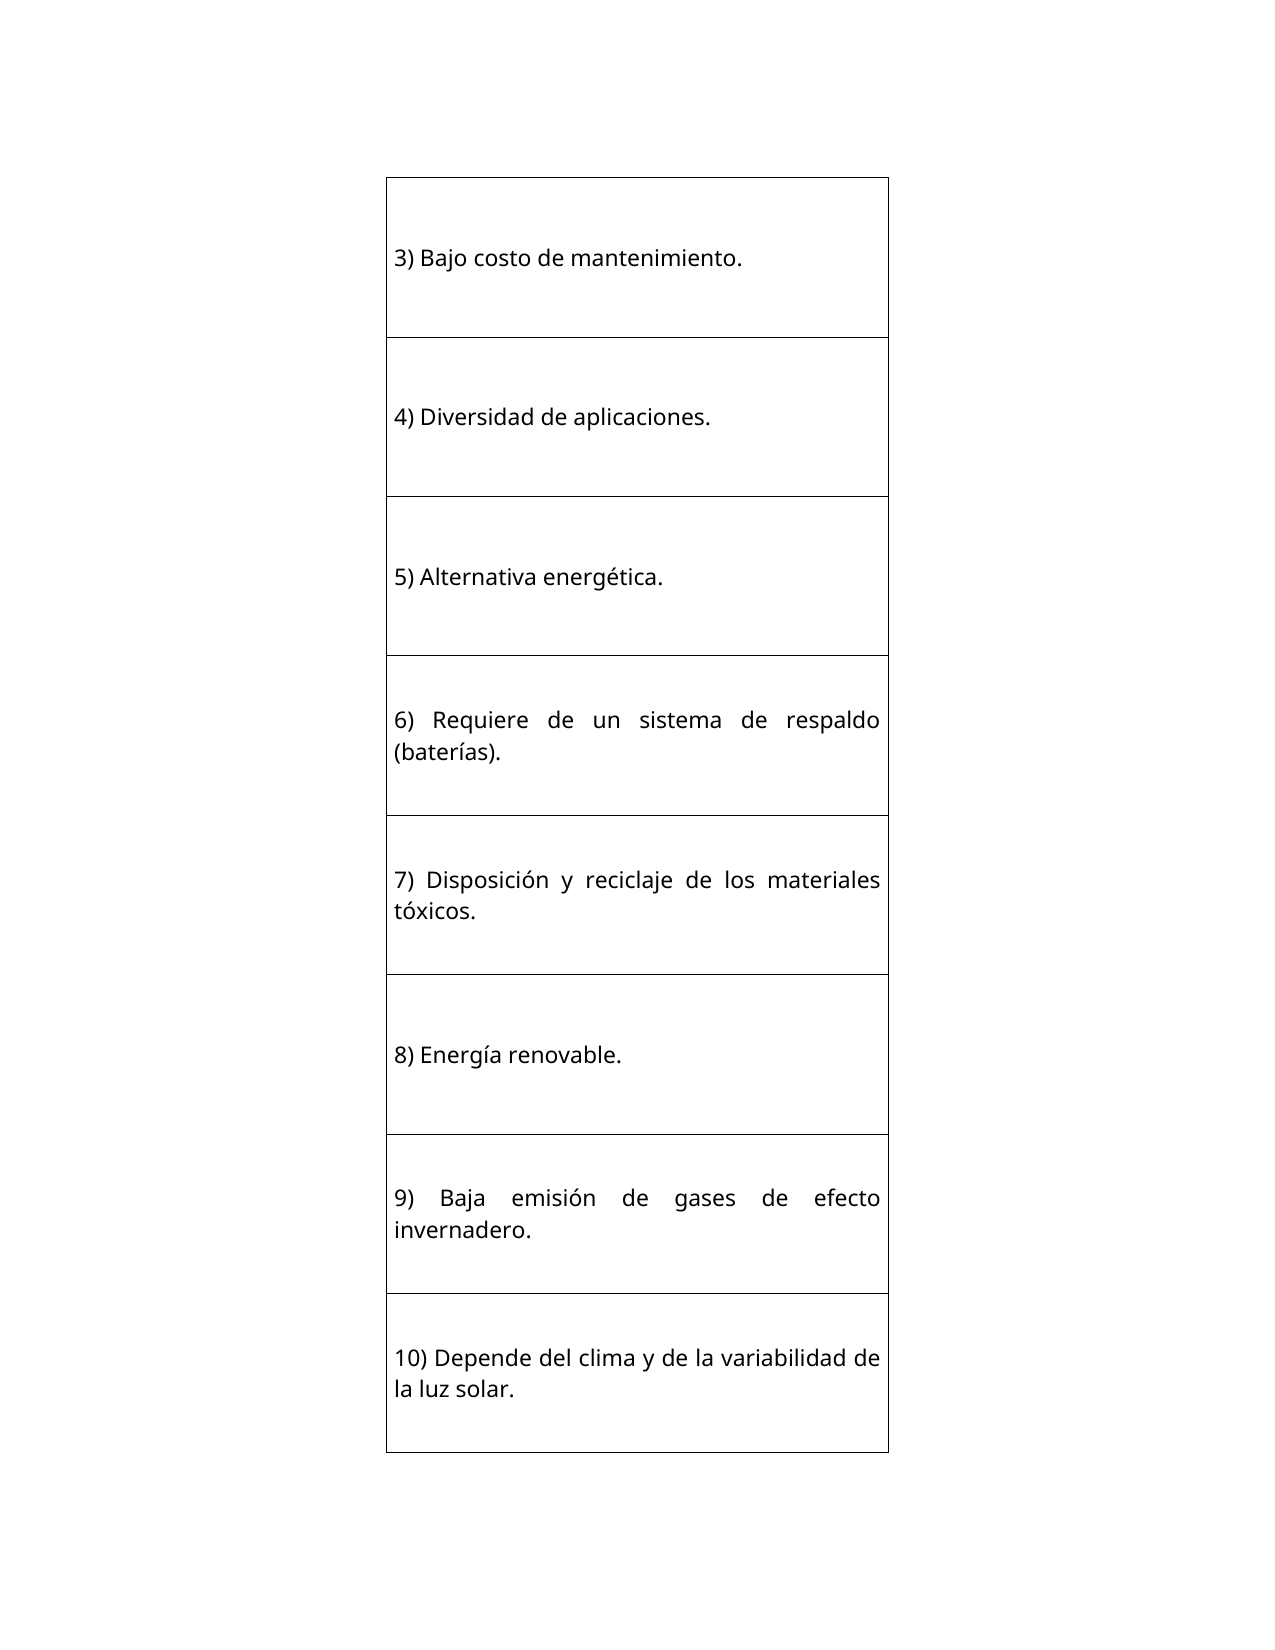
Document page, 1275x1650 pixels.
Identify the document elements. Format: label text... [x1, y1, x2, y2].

table_cell 10) Depende del clima y de la variabilidad de la luz solar. [387, 1294, 888, 1452]
table_cell 3) Bajo costo de mantenimiento. [387, 178, 888, 337]
table_cell 4) Diversidad de aplicaciones. [387, 338, 888, 496]
table_cell 5) Alternativa energética. [387, 497, 888, 655]
table_cell 6) Requiere de un sistema de respaldo (baterías). [387, 656, 888, 815]
table_cell 9) Baja emisión de gases de efecto invernadero. [387, 1135, 888, 1293]
table_cell 7) Disposición y reciclaje de los materiales tóxicos. [387, 816, 888, 974]
table_cell 8) Energía renovable. [387, 975, 888, 1133]
